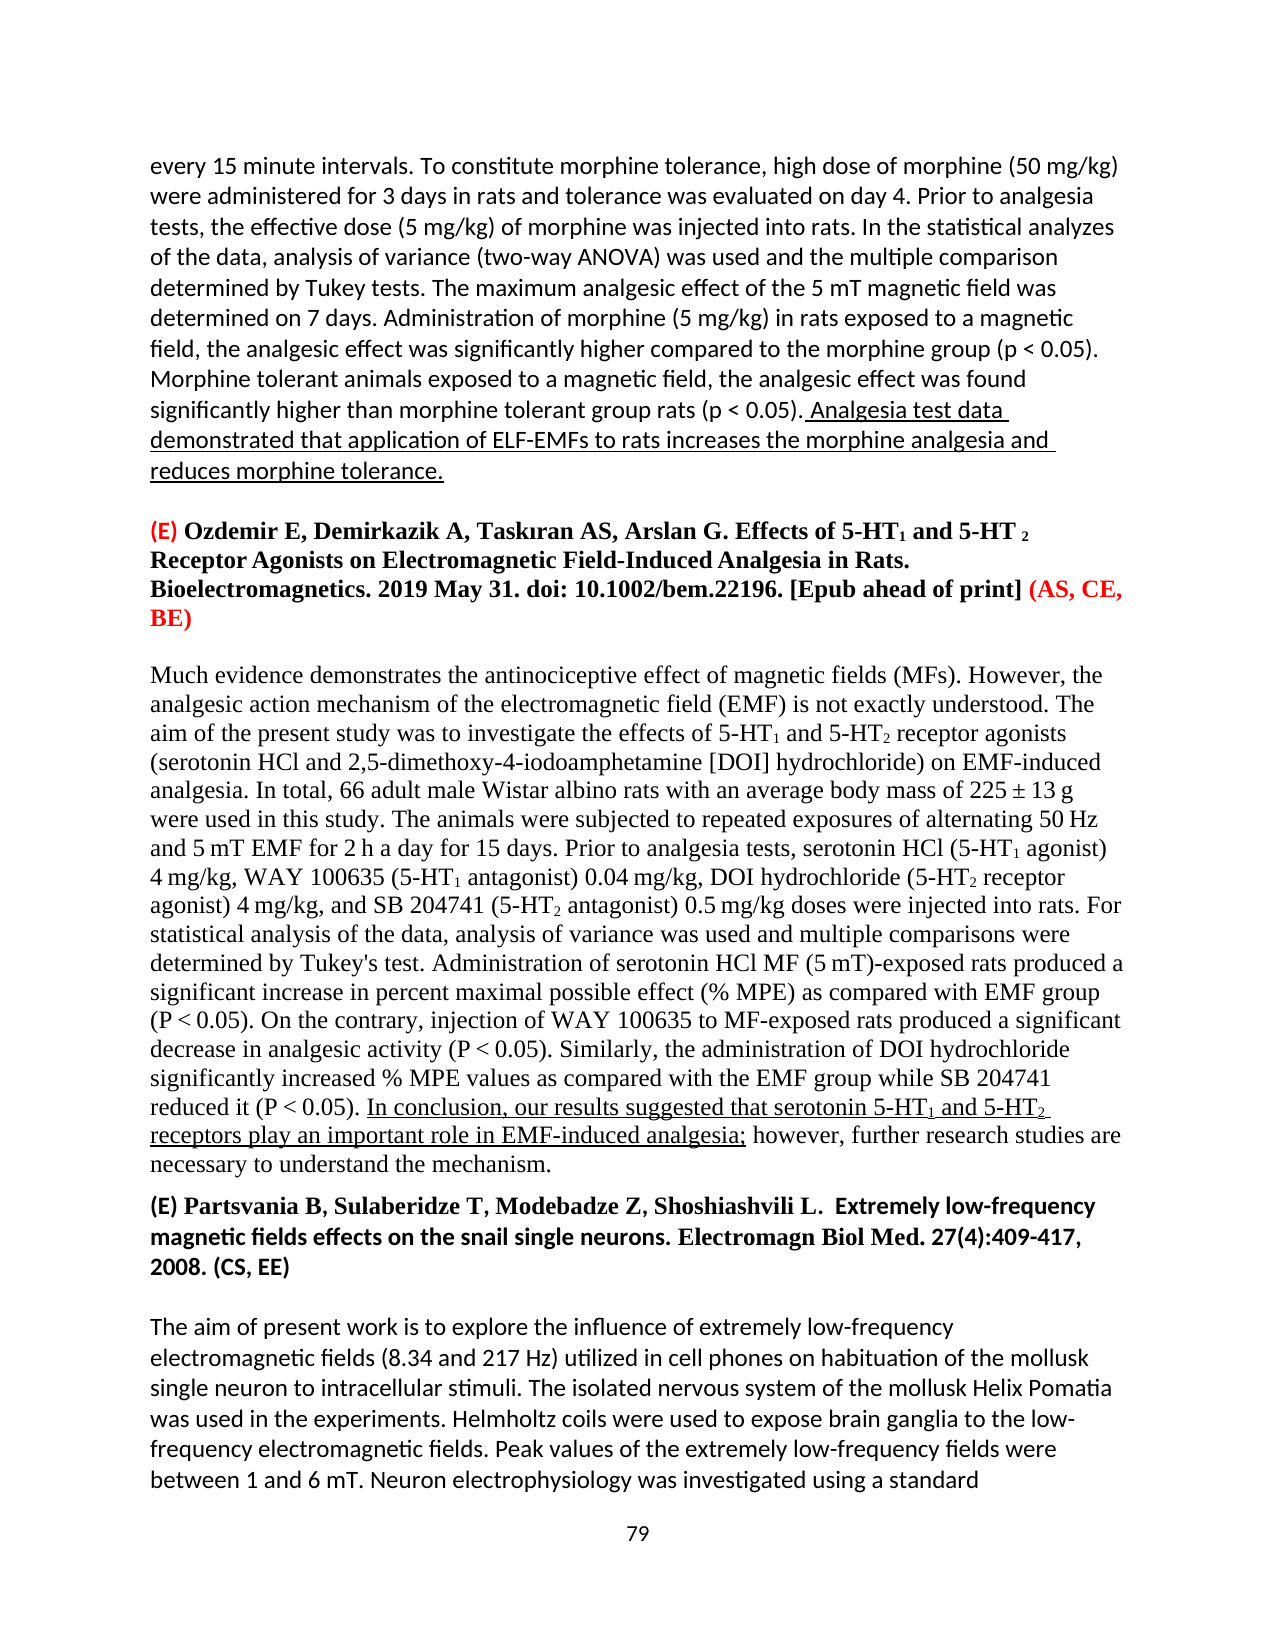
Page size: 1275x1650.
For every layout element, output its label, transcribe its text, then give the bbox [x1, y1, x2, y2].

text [150, 1311, 1125, 1494]
text (E) Ozdemir E, Demirkazik A, Taskıran AS, Arslan G. Effects of 5-HT1 and 5-HT 2 Receptor Agonists on Electromagnetic Field-Induced Analgesia in Rats. Bioelectromagnetics. 2019 May 31. doi: 10.1002/bem.22196. [Epub ahead of print] (AS, CE, BE) [150, 515, 1125, 632]
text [150, 150, 1125, 486]
text (E) Partsvania B, Sulaberidze T, Modebadze Z, Shoshiashvili L. Extremely low-frequency magnetic fields effects on the snail single neurons. Electromagn Biol Med. 27(4):409-417, 2008. (CS, EE) [150, 1190, 1125, 1282]
text Much evidence demonstrates the antinociceptive effect of magnetic fields (MFs). However, the analgesic action mechanism of the electromagnetic field (EMF) is not exactly understood. The aim of the present study was to investigate the effects of 5-HT1 and 5-HT2 receptor agonists (serotonin HCl and 2,5-dimethoxy-4-iodoamphetamine [DOI] hydrochloride) on EMF-induced analgesia. In total, 66 adult male Wistar albino rats with an average body mass of 225 ± 13 g were used in this study. The animals were subjected to repeated exposures of alternating 50 Hz and 5 mT EMF for 2 h a day for 15 days. Prior to analgesia tests, serotonin HCl (5-HT1 agonist) 4 mg/kg, WAY 100635 (5-HT1 antagonist) 0.04 mg/kg, DOI hydrochloride (5-HT2 receptor agonist) 4 mg/kg, and SB 204741 (5-HT2 antagonist) 0.5 mg/kg doses were injected into rats. For statistical analysis of the data, analysis of variance was used and multiple comparisons were determined by Tukey's test. Administration of serotonin HCl MF (5 mT)-exposed rats produced a significant increase in percent maximal possible effect (% MPE) as compared with EMF group (P < 0.05). On the contrary, injection of WAY 100635 to MF-exposed rats produced a significant decrease in analgesic activity (P < 0.05). Similarly, the administration of DOI hydrochloride significantly increased % MPE values as compared with the EMF group while SB 204741 reduced it (P < 0.05). In conclusion, our results suggested that serotonin 5-HT1 and 5-HT2 receptors play an important role in EMF-induced analgesia; however, further research studies are necessary to understand the mechanism. [150, 660, 1125, 1178]
